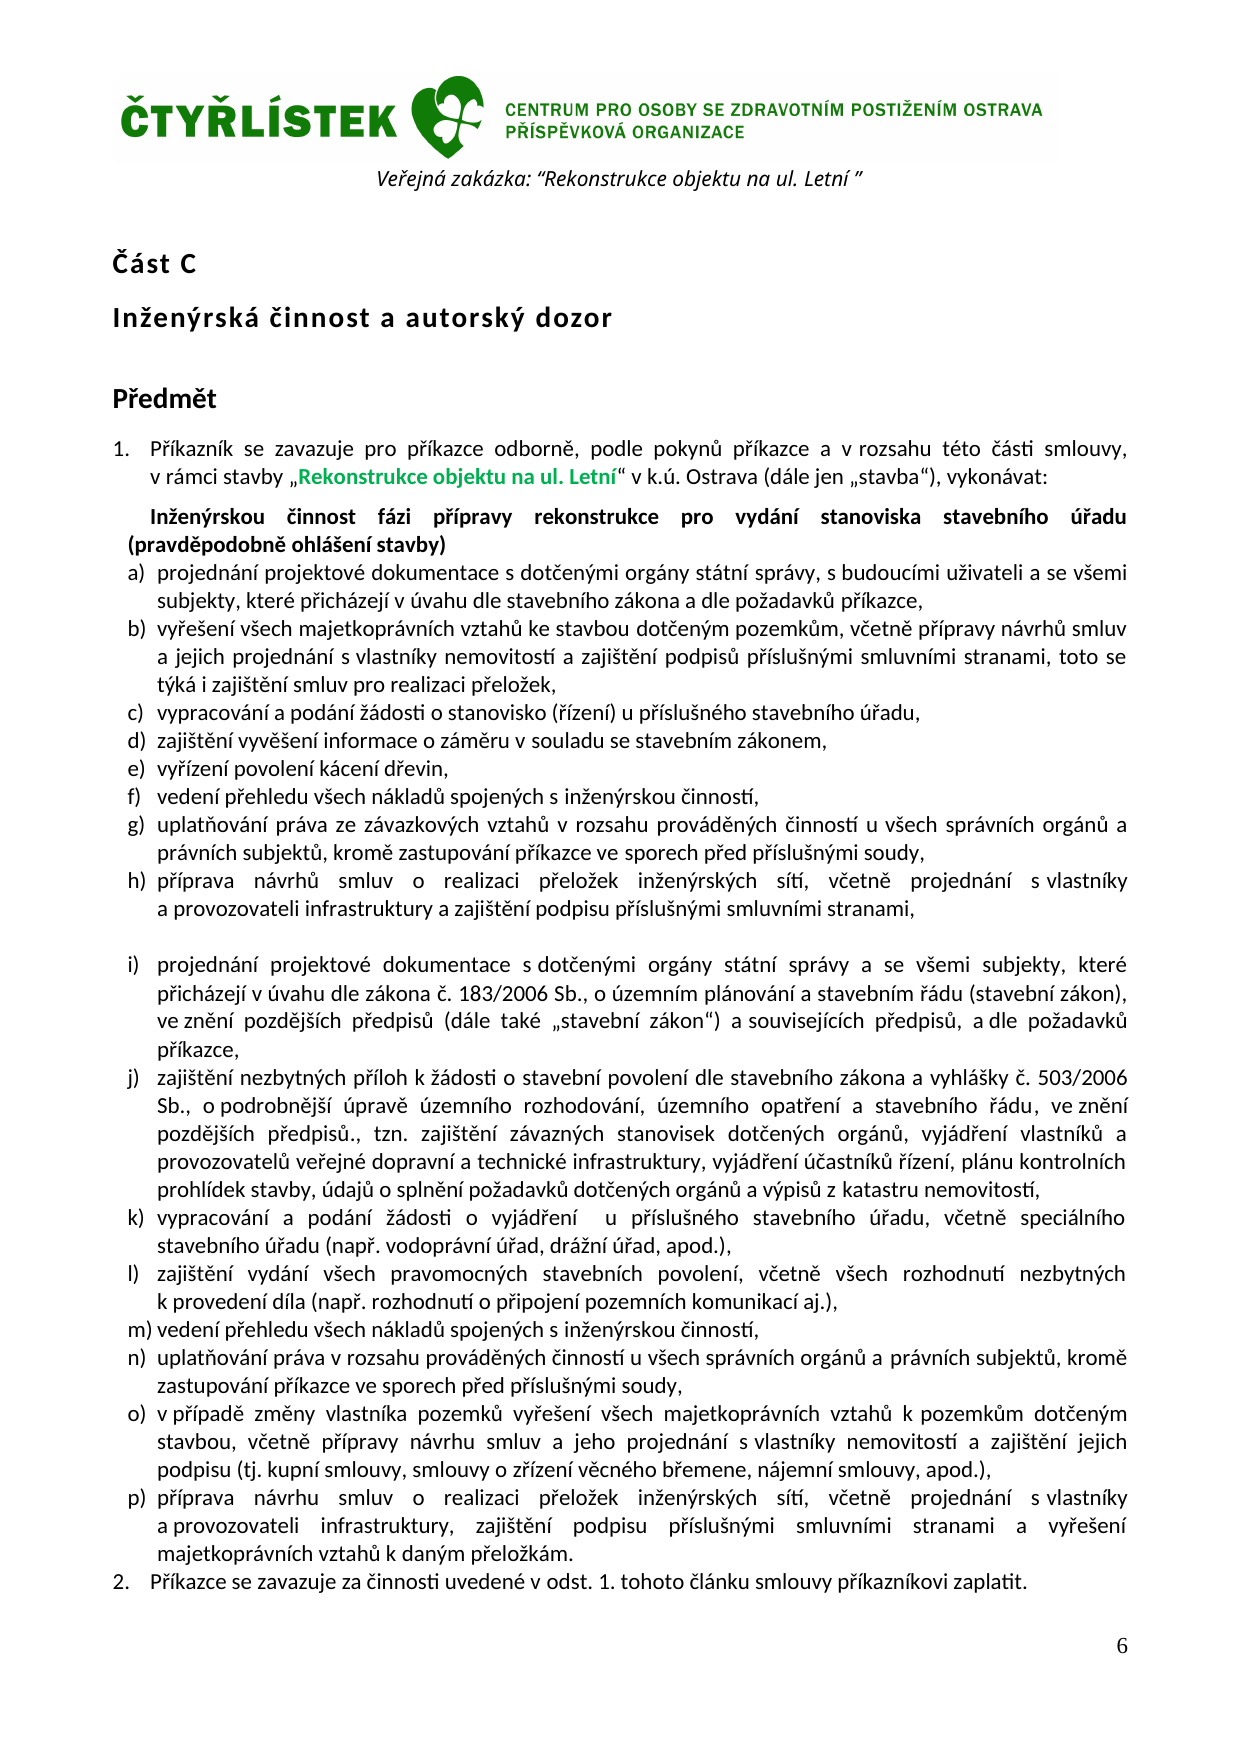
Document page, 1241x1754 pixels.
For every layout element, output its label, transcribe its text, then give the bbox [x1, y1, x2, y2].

list vedení přehledu všech nákladů spojených s inženýrskou činností, [127, 1315, 1128, 1343]
list vyřešení všech majetkoprávních vztahů ke stavbou dotčeným pozemkům, včetně přípravy návrhů smluv a jejich projednání s vlastníky nemovitostí a zajištění podpisů příslušnými smluvními stranami, toto se týká i zajištění smluv pro realizaci přeložek, [127, 614, 1128, 698]
subtitle Část C [112, 246, 1128, 281]
list zajištění nezbytných příloh k žádosti o stavební povolení dle stavebního zákona a vyhlášky č. 503/2006 Sb., o podrobnější úpravě územního rozhodování, územního opatření a stavebního řádu, ve znění pozdějších předpisů., tzn. zajištění závazných stanovisek dotčených orgánů, vyjádření vlastníků a provozovatelů veřejné dopravní a technické infrastruktury, vyjádření účastníků řízení, plánu kontrolních prohlídek stavby, údajů o splnění požadavků dotčených orgánů a výpisů z katastru nemovitostí, [127, 1063, 1128, 1203]
list projednání projektové dokumentace s dotčenými orgány státní správy, s budoucími uživateli a se všemi subjekty, které přicházejí v úvahu dle stavebního zákona a dle požadavků příkazce, [127, 558, 1128, 614]
list vypracování a podání žádosti o stanovisko (řízení) u příslušného stavebního úřadu, [127, 698, 1128, 726]
list zajištění vydání všech pravomocných stavebních povolení, včetně všech rozhodnutí nezbytných k provedení díla (např. rozhodnutí o připojení pozemních komunikací aj.), [127, 1259, 1128, 1315]
list uplatňování práva v rozsahu prováděných činností u všech správních orgánů a právních subjektů, kromě zastupování příkazce ve sporech před příslušnými soudy, [127, 1343, 1128, 1399]
list Příkazník se zavazuje pro příkazce odborně, podle pokynů příkazce a v rozsahu této části smlouvy, v rámci stavby „Rekonstrukce objektu na ul. Letní“ v k.ú. Ostrava (dále jen „stavba“), vykonávat: [112, 434, 1128, 490]
picture [112, 73, 1058, 165]
list vypracování a podání žádosti o vyjádření u příslušného stavebního úřadu, včetně speciálního stavebního úřadu (např. vodoprávní úřad, drážní úřad, apod.), [127, 1203, 1128, 1259]
list vedení přehledu všech nákladů spojených s inženýrskou činností, [127, 782, 1128, 811]
list uplatňování práva ze závazkových vztahů v rozsahu prováděných činností u všech správních orgánů a právních subjektů, kromě zastupování příkazce ve sporech před příslušnými soudy, [127, 811, 1128, 867]
list příprava návrhu smluv o realizaci přeložek inženýrských sítí, včetně projednání s vlastníky a provozovateli infrastruktury, zajištění podpisu příslušnými smluvními stranami a vyřešení majetkoprávních vztahů k daným přeložkám. [127, 1483, 1128, 1567]
list příprava návrhů smluv o realizaci přeložek inženýrských sítí, včetně projednání s vlastníky a provozovateli infrastruktury a zajištění podpisu příslušnými smluvními stranami, [127, 867, 1128, 923]
list vyřízení povolení kácení dřevin, [127, 754, 1128, 782]
subtitle Předmět [112, 380, 1128, 416]
list zajištění vyvěšení informace o záměru v souladu se stavebním zákonem, [127, 726, 1128, 754]
list v případě změny vlastníka pozemků vyřešení všech majetkoprávních vztahů k pozemkům dotčeným stavbou, včetně přípravy návrhu smluv a jeho projednání s vlastníky nemovitostí a zajištění jejich podpisu (tj. kupní smlouvy, smlouvy o zřízení věcného břemene, nájemní smlouvy, apod.), [127, 1399, 1128, 1483]
text Inženýrskou činnost fázi přípravy rekonstrukce pro vydání stanoviska stavebního úřadu (pravděpodobně ohlášení stavby) [127, 502, 1128, 558]
list projednání projektové dokumentace s dotčenými orgány státní správy a se všemi subjekty, které přicházejí v úvahu dle zákona č. 183/2006 Sb., o územním plánování a stavebním řádu (stavební zákon), ve znění pozdějších předpisů (dále také „stavební zákon“) a souvisejících předpisů, a dle požadavků příkazce, [127, 951, 1128, 1063]
subtitle Inženýrská činnost a autorský dozor [112, 299, 1128, 334]
list Příkazce se zavazuje za činnosti uvedené v odst. 1. tohoto článku smlouvy příkazníkovi zaplatit. [112, 1567, 1128, 1595]
